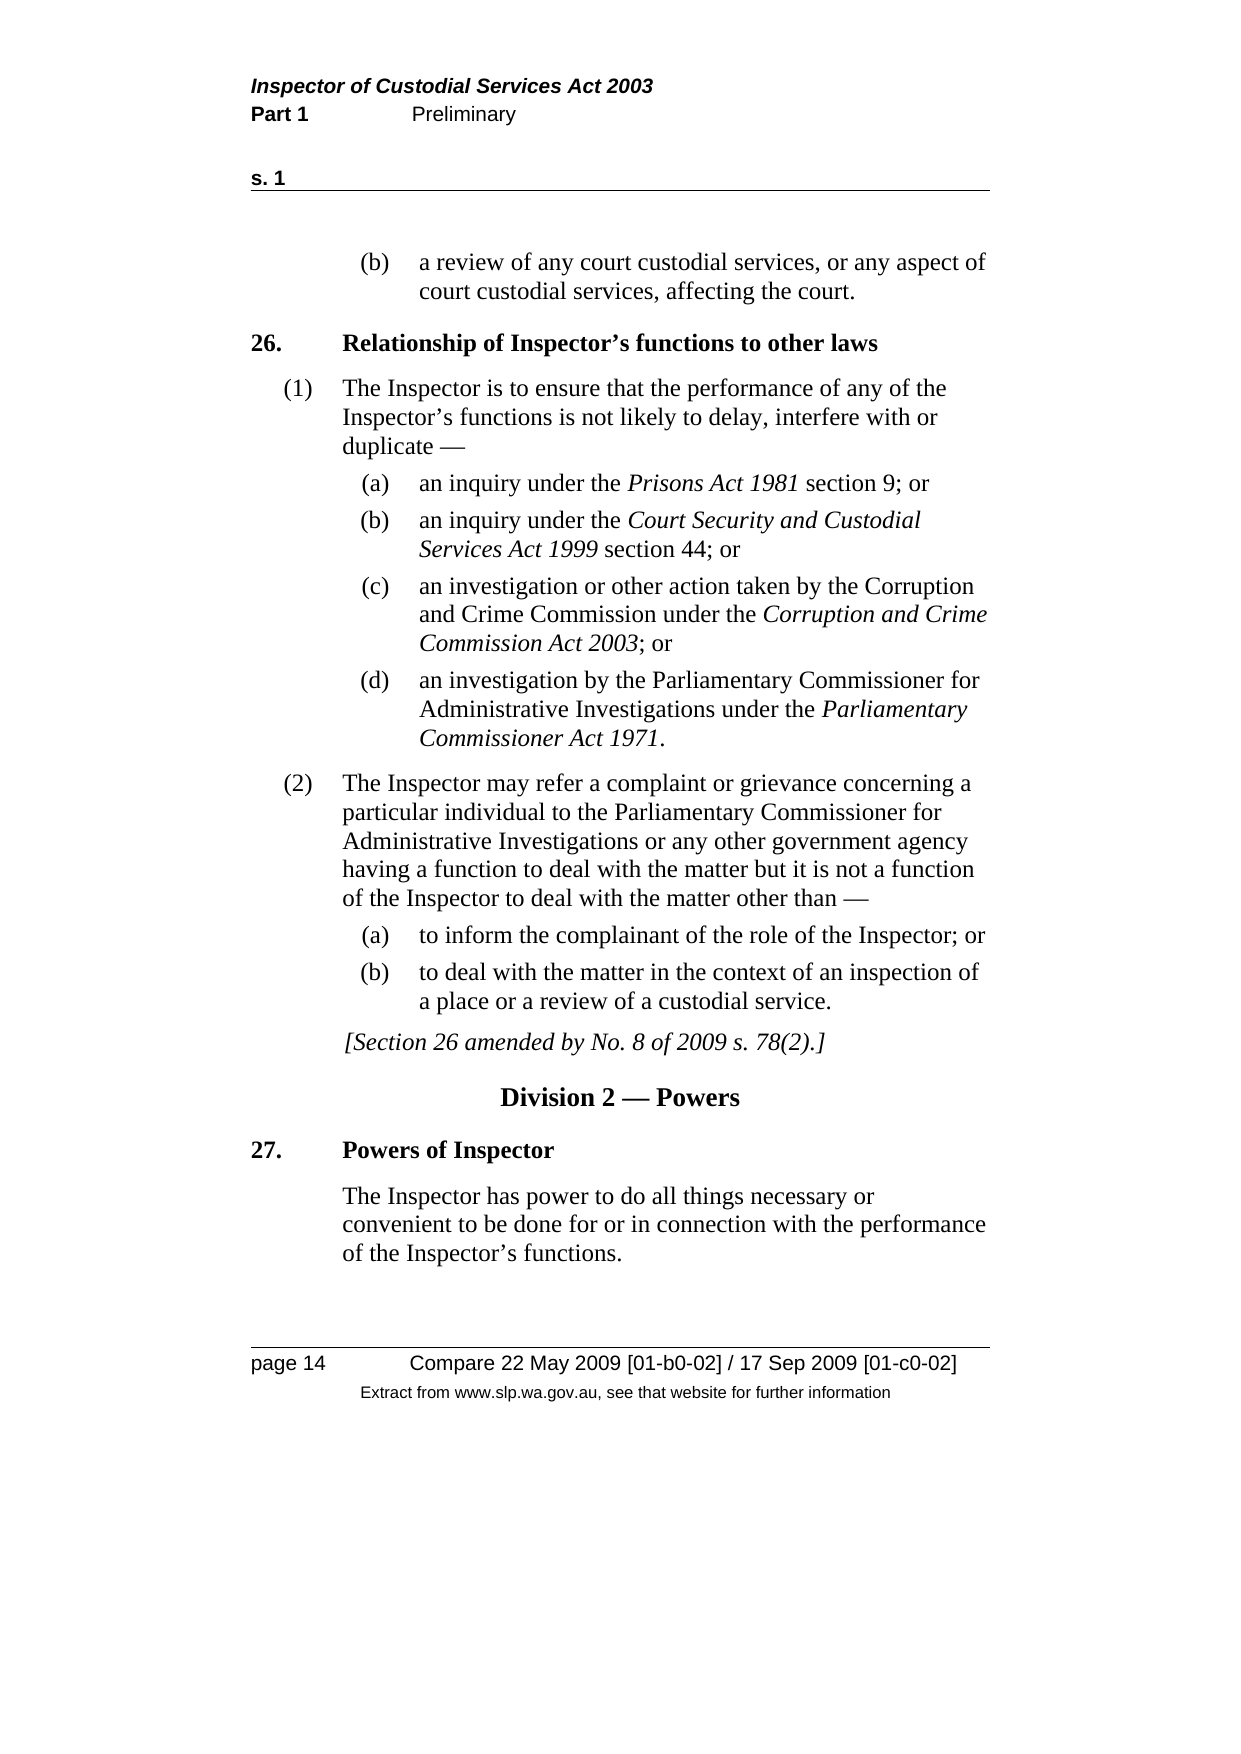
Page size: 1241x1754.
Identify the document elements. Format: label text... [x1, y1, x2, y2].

text (c) an investigation or other action taken by the Corruption and Crime Commission under the Corruption and Crime Commission Act 2003; or [251, 571, 990, 657]
text (b) to deal with the matter in the context of an inspection of a place or a review of a custodial service. [251, 957, 990, 1015]
text [Section 26 amended by No. 8 of 2009 s. 78(2).] [251, 1027, 990, 1056]
text (d) an investigation by the Parliamentary Commissioner for Administrative Investigations under the Parliamentary Commissioner Act 1971. [251, 665, 990, 752]
text (2) The Inspector may refer a complaint or grievance concerning a particular individual to the Parliamentary Commissioner for Administrative Investigations or any other government agency having a function to deal with the matter but it is not a function of the Inspector to deal with the matter other than — [251, 768, 990, 912]
text The Inspector has power to do all things necessary or convenient to be done for or in connection with the performance of the Inspector’s functions. [251, 1181, 990, 1267]
text (a) an inquiry under the Prisons Act 1981 section 9; or [251, 468, 990, 497]
text (1) The Inspector is to ensure that the performance of any of the Inspector’s functions is not likely to delay, interfere with or duplicate — [251, 373, 990, 459]
text (a) to inform the complainant of the role of the Inspector; or [251, 920, 990, 949]
text (b) an inquiry under the Court Security and Custodial Services Act 1999 section 44; or [251, 505, 990, 562]
subtitle 26. Relationship of Inspector’s functions to other laws [251, 328, 990, 357]
subtitle 27. Powers of Inspector [251, 1135, 990, 1164]
subtitle Division 2 — Powers [251, 1081, 990, 1112]
text (b) a review of any court custodial services, or any aspect of court custodial services, affecting the court. [251, 247, 990, 305]
